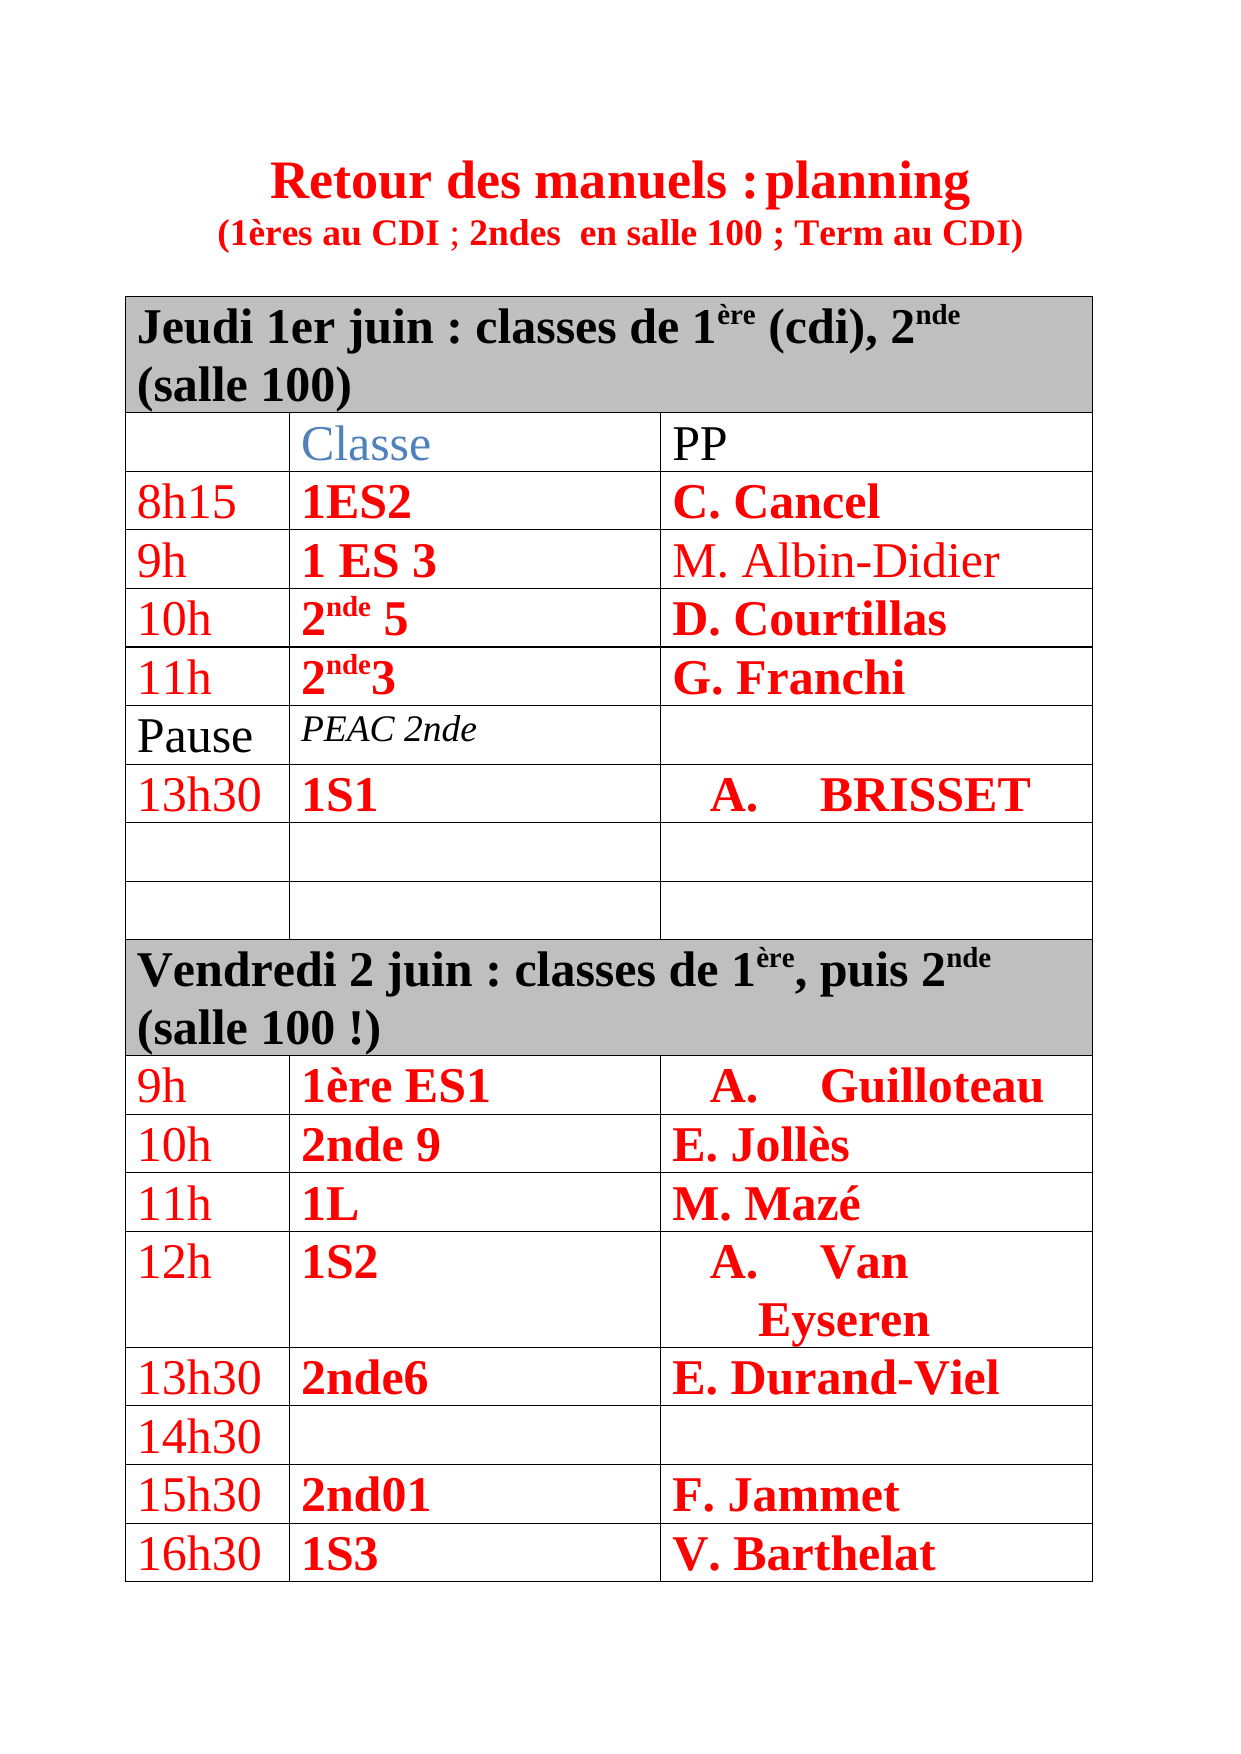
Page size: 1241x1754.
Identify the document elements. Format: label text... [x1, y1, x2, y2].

table_cell 1ère ES1 [290, 1056, 660, 1114]
table_cell [661, 1406, 1092, 1464]
table_cell 11h [126, 1173, 289, 1231]
table_cell 9h [126, 1056, 289, 1114]
table_cell 11h [126, 648, 289, 705]
table_cell 16h30 [126, 1524, 289, 1581]
table_cell 15h30 [126, 1465, 289, 1522]
table_cell E. Jollès [661, 1115, 1092, 1172]
table_cell 12h [126, 1232, 289, 1347]
table_cell 9h [126, 530, 289, 588]
table_cell [661, 706, 1092, 763]
table_cell BRISSET [661, 765, 1092, 822]
table_cell 1S1 [290, 765, 660, 822]
table_cell Pause [126, 706, 289, 763]
table_cell Classe [290, 413, 660, 471]
table_cell 1S3 [290, 1524, 660, 1581]
table_cell [126, 823, 289, 881]
table_cell D. Courtillas [661, 589, 1092, 646]
table_cell [661, 823, 1092, 881]
table_cell 2nde6 [290, 1348, 660, 1405]
table_cell [126, 882, 289, 939]
table_header Jeudi 1er juin : classes de 1ère (cdi), 2nde (salle 100) [126, 297, 1092, 412]
table_cell E. Durand-Viel [661, 1348, 1092, 1405]
table_cell PEAC 2nde [290, 706, 660, 763]
table_cell 1ES2 [290, 472, 660, 529]
table_cell 1 ES 3 [290, 530, 660, 588]
table_cell 2nde3 [290, 648, 660, 705]
text (1ères au CDI ; 2ndes en salle 100 ; Term au CDI) [148, 210, 1093, 253]
table_cell 2nde 5 [290, 589, 660, 646]
table_cell [290, 1406, 660, 1464]
table_cell Van Eyseren [661, 1232, 1092, 1347]
table_cell M. Albin-Didier [661, 530, 1092, 588]
table_cell [290, 882, 660, 939]
text Retour des manuels : planning [148, 148, 1093, 210]
table_cell PP [661, 413, 1092, 471]
table_cell 1L [290, 1173, 660, 1231]
table_cell 13h30 [126, 1348, 289, 1405]
table_cell 8h15 [126, 472, 289, 529]
table_cell Vendredi 2 juin : classes de 1ère, puis 2nde (salle 100 !) [126, 940, 1092, 1055]
table_cell 13h30 [126, 765, 289, 822]
table_cell 2nd01 [290, 1465, 660, 1522]
table_cell [661, 882, 1092, 939]
table_cell C. Cancel [661, 472, 1092, 529]
table_cell F. Jammet [661, 1465, 1092, 1522]
table_cell 1S2 [290, 1232, 660, 1347]
table_cell 2nde 9 [290, 1115, 660, 1172]
table_cell G. Franchi [661, 648, 1092, 705]
table_cell 14h30 [126, 1406, 289, 1464]
table_cell 10h [126, 1115, 289, 1172]
table_cell [126, 413, 289, 471]
table_cell [290, 823, 660, 881]
table_cell V. Barthelat [661, 1524, 1092, 1581]
table_cell Guilloteau [661, 1056, 1092, 1114]
table_cell M. Mazé [661, 1173, 1092, 1231]
table_cell 10h [126, 589, 289, 646]
